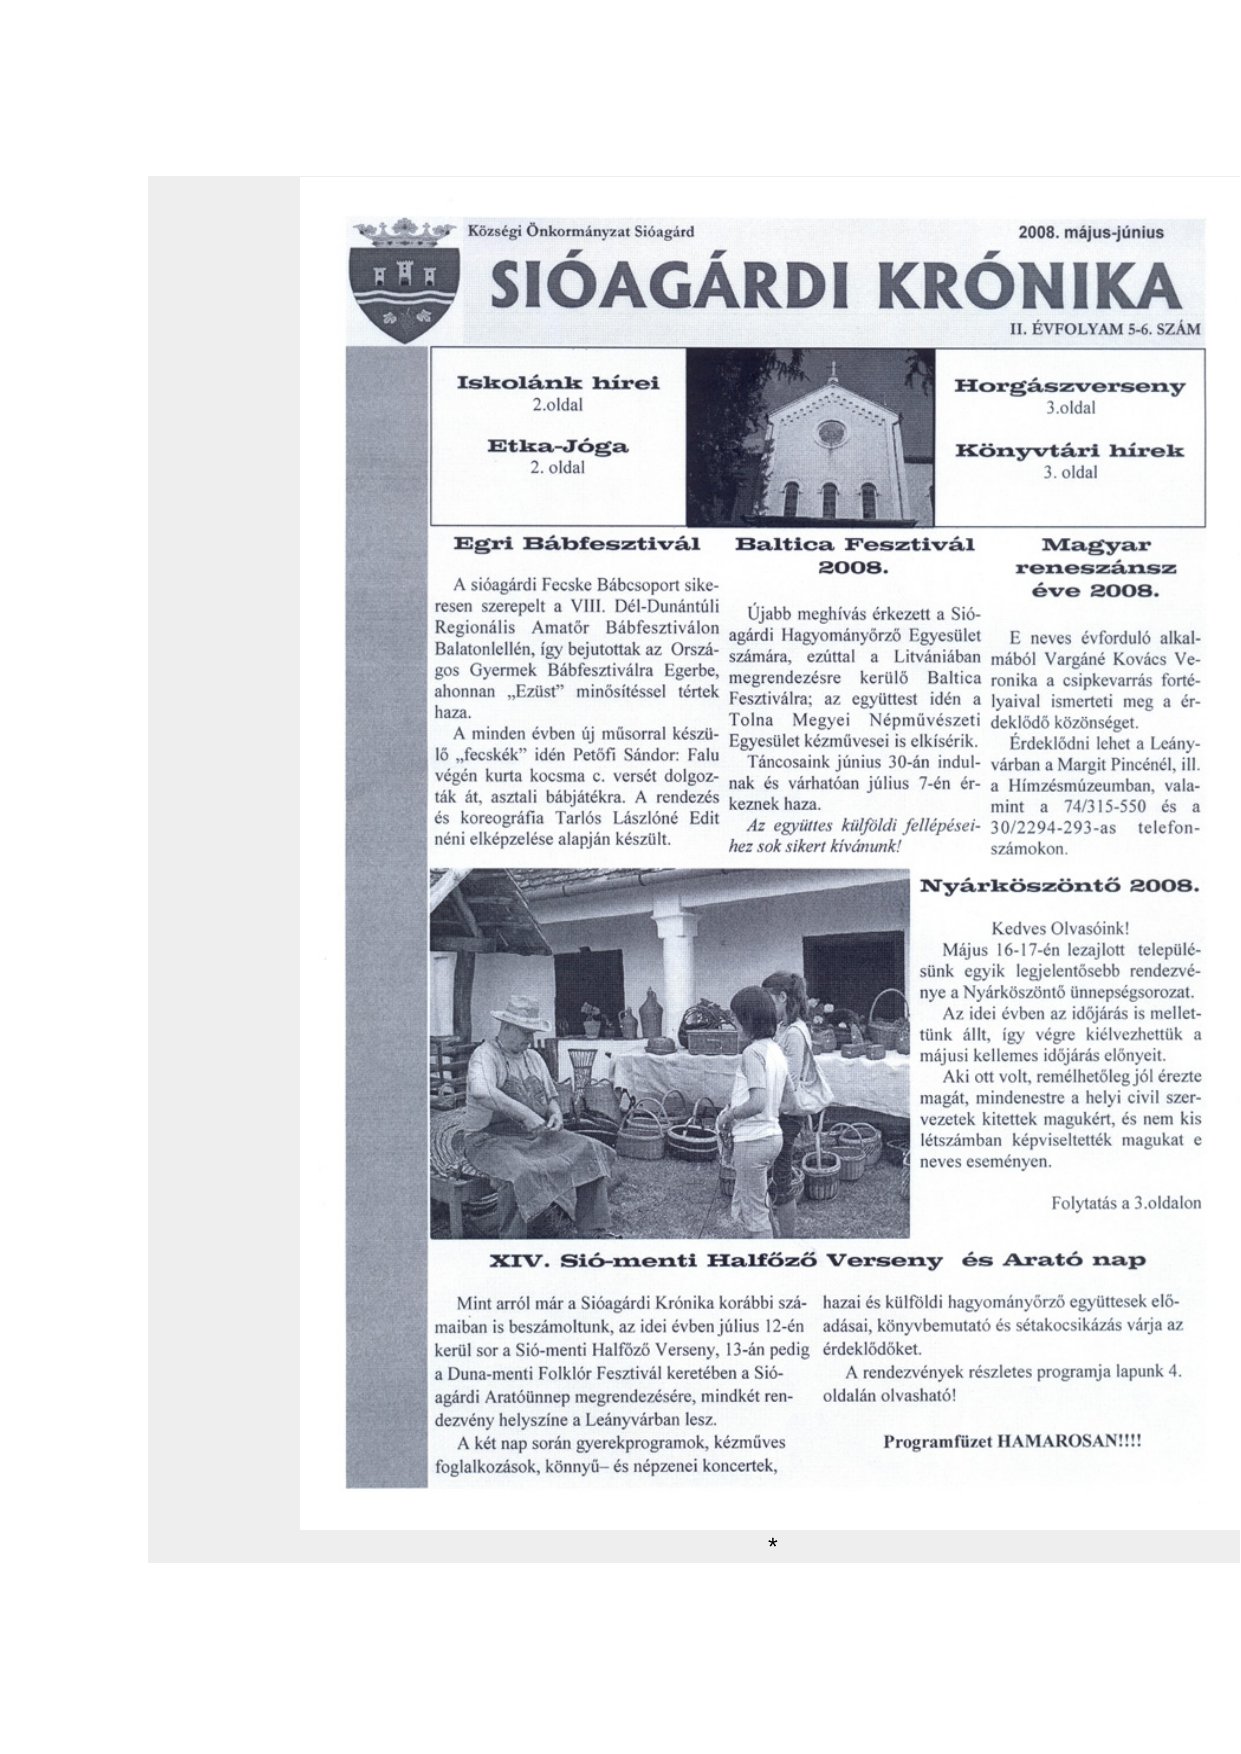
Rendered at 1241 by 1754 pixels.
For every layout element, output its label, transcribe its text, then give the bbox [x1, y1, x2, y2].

table_cell * [148, 1531, 1240, 1563]
picture [300, 177, 1241, 1530]
table_header [148, 176, 1240, 1531]
